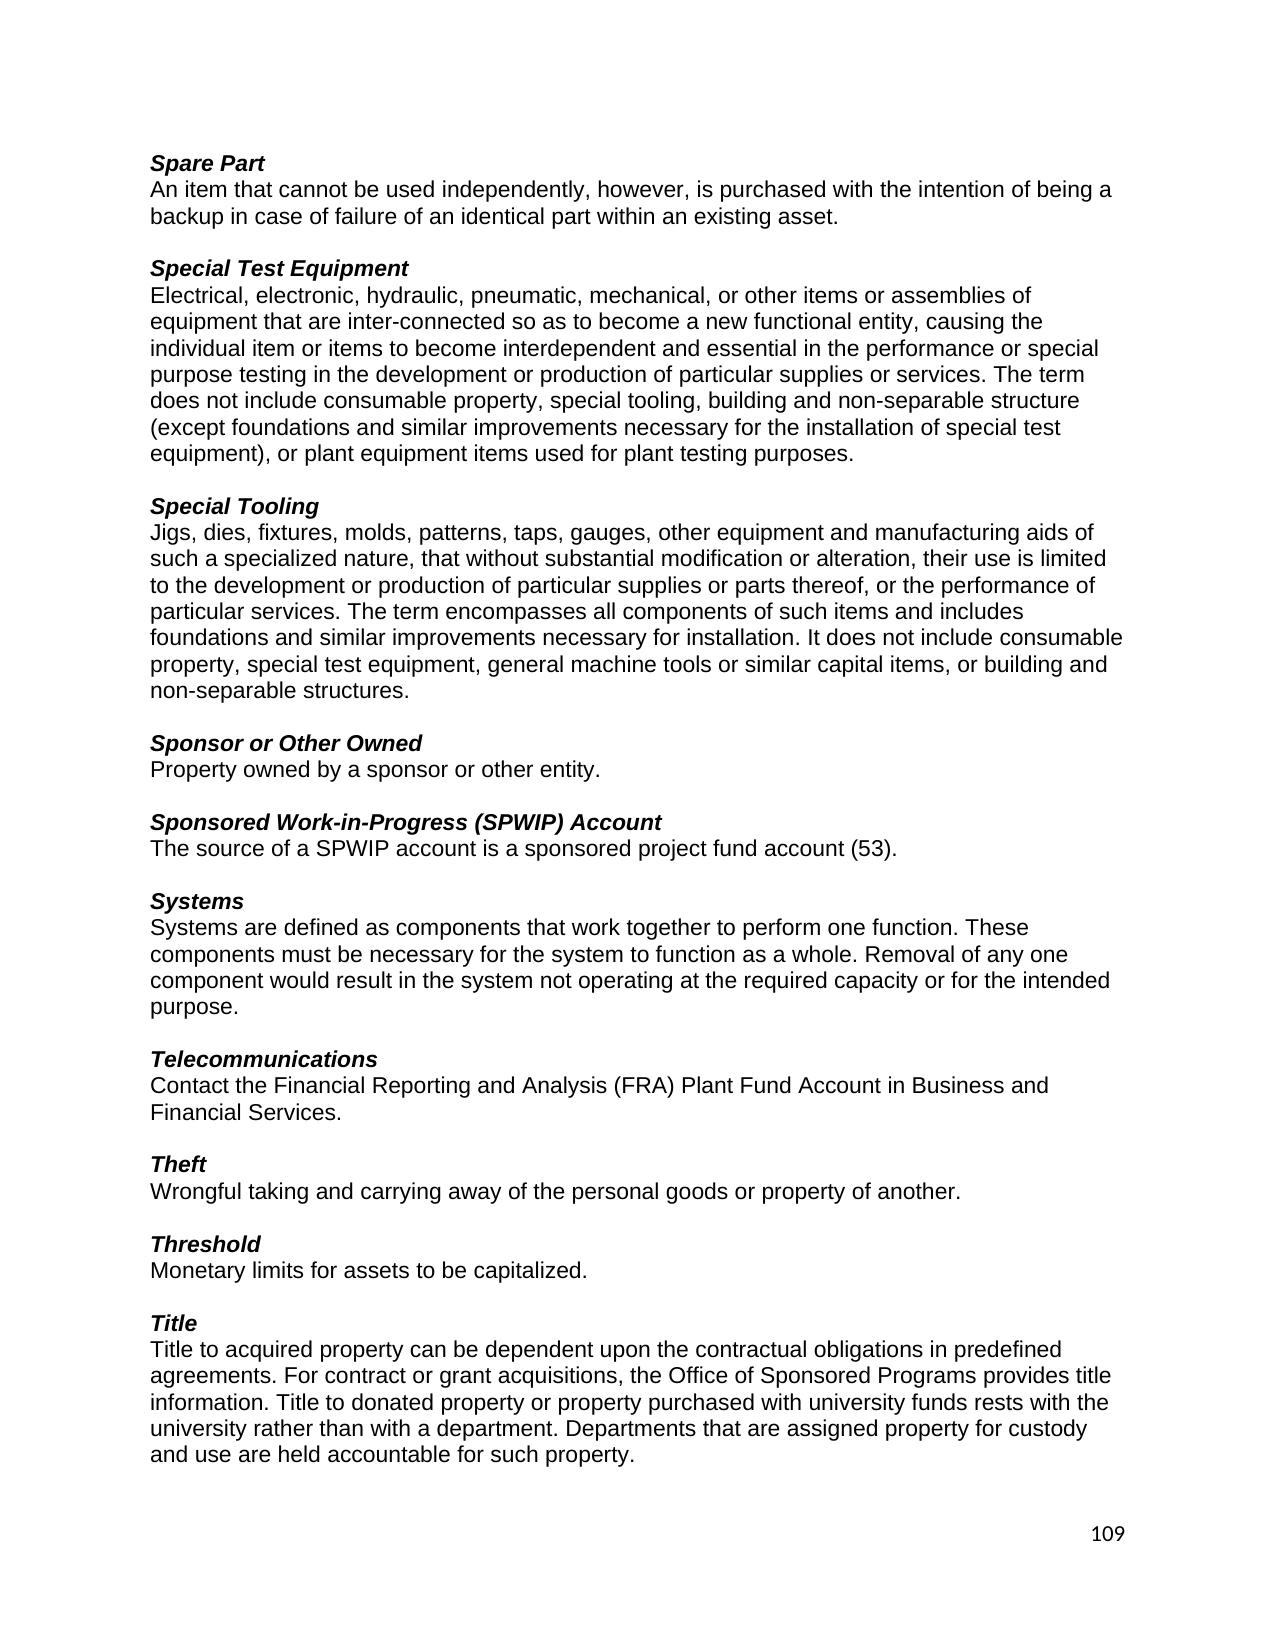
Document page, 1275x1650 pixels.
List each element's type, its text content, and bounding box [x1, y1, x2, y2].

text Special Tooling [150, 493, 1125, 519]
text Special Test Equipment [150, 255, 1125, 282]
text Wrongful taking and carrying away of the personal goods or property of another. [150, 1178, 1125, 1204]
text Property owned by a sponsor or other entity. [150, 756, 1125, 782]
text Threshold [150, 1231, 1125, 1257]
text Sponsored Work-in-Progress (SPWIP) Account [150, 809, 1125, 835]
text Systems [150, 888, 1125, 914]
text Spare Part [150, 150, 1125, 176]
text Jigs, dies, fixtures, molds, patterns, taps, gauges, other equipment and manufacturing aids of such a specialized nature, that without substantial modification or alteration, their use is limited to the development or production of particular supplies or parts thereof, or the performance of particular services. The term encompasses all components of such items and includes foundations and similar improvements necessary for installation. It does not include consumable property, special test equipment, general machine tools or similar capital items, or building and non-separable structures. [150, 519, 1125, 703]
text An item that cannot be used independently, however, is purchased with the intention of being a backup in case of failure of an identical part within an existing asset. [150, 176, 1125, 229]
text Title to acquired property can be dependent upon the contractual obligations in predefined agreements. For contract or grant acquisitions, the Office of Sponsored Programs provides title information. Title to donated property or property purchased with university funds rests with the university rather than with a department. Departments that are assigned property for custody and use are held accountable for such property. [150, 1336, 1125, 1468]
text Sponsor or Other Owned [150, 730, 1125, 756]
text Telecommunications [150, 1046, 1125, 1072]
text Systems are defined as components that work together to perform one function. These components must be necessary for the system to function as a whole. Removal of any one component would result in the system not operating at the required capacity or for the intended purpose. [150, 914, 1125, 1020]
text Electrical, electronic, hydraulic, pneumatic, mechanical, or other items or assemblies of equipment that are inter-connected so as to become a new functional entity, causing the individual item or items to become interdependent and essential in the performance or special purpose testing in the development or production of particular supplies or services. The term does not include consumable property, special tooling, building and non-separable structure (except foundations and similar improvements necessary for the installation of special test equipment), or plant equipment items used for plant testing purposes. [150, 282, 1125, 466]
text Monetary limits for assets to be capitalized. [150, 1257, 1125, 1283]
text Theft [150, 1151, 1125, 1178]
text Contact the Financial Reporting and Analysis (FRA) Plant Fund Account in Business and Financial Services. [150, 1072, 1125, 1125]
text Title [150, 1309, 1125, 1336]
text The source of a SPWIP account is a sponsored project fund account (53). [150, 835, 1125, 862]
